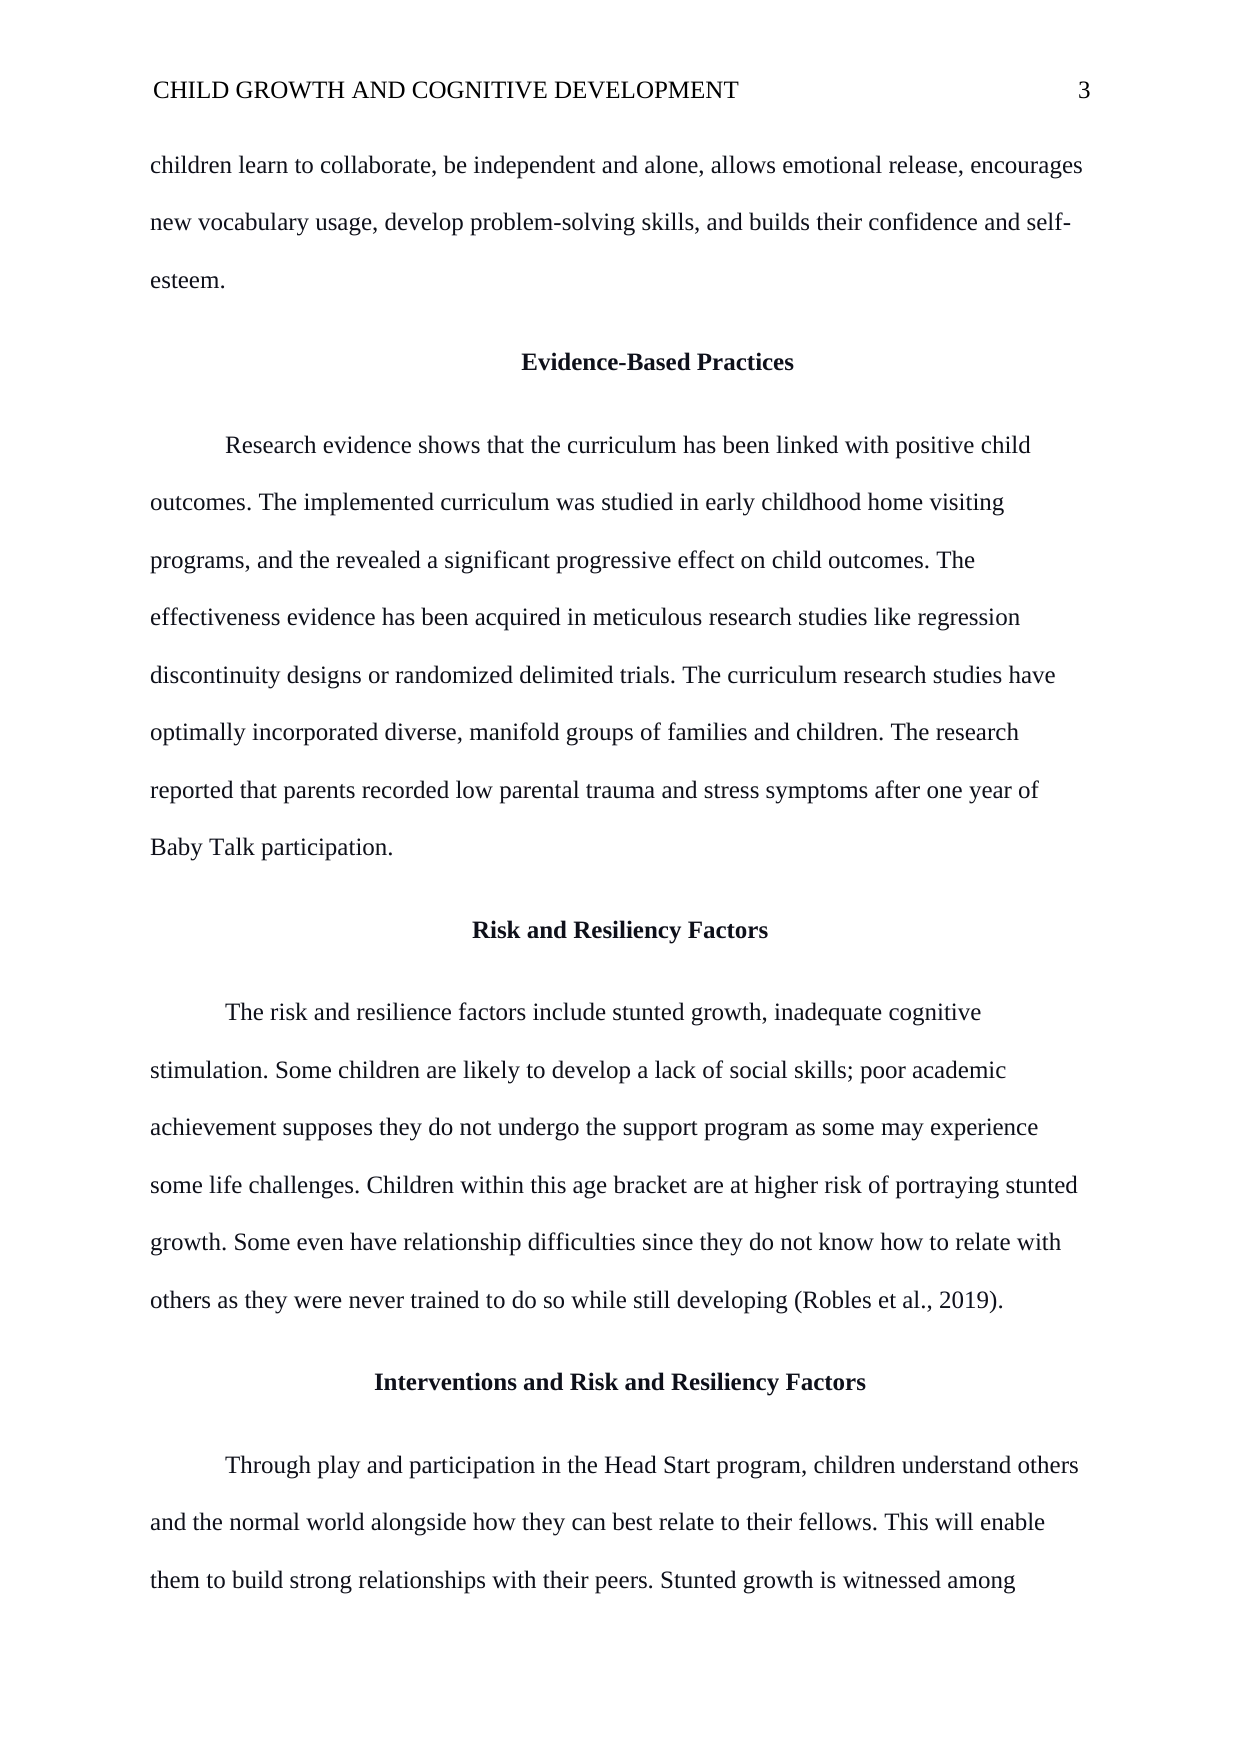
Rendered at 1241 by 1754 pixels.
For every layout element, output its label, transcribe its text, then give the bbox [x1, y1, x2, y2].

text Evidence-Based Practices [150, 347, 1090, 376]
text The risk and resilience factors include stunted growth, inadequate cognitive stimulation. Some children are likely to develop a lack of social skills; poor academic achievement supposes they do not undergo the support program as some may experience some life challenges. Children within this age bracket are at higher risk of portraying stunted growth. Some even have relationship difficulties since they do not know how to relate with others as they were never trained to do so while still developing (Robles et al., 2019). [150, 997, 1090, 1314]
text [150, 1450, 1090, 1594]
text Risk and Resiliency Factors [150, 915, 1090, 944]
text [150, 150, 1090, 294]
text Interventions and Risk and Resiliency Factors [150, 1367, 1090, 1396]
text Research evidence shows that the curriculum has been linked with positive child outcomes. The implemented curriculum was studied in early childhood home visiting programs, and the revealed a significant progressive effect on child outcomes. The effectiveness evidence has been acquired in meticulous research studies like regression discontinuity designs or randomized delimited trials. The curriculum research studies have optimally incorporated diverse, manifold groups of families and children. The research reported that parents recorded low parental trauma and stress symptoms after one year of Baby Talk participation. [150, 430, 1090, 861]
